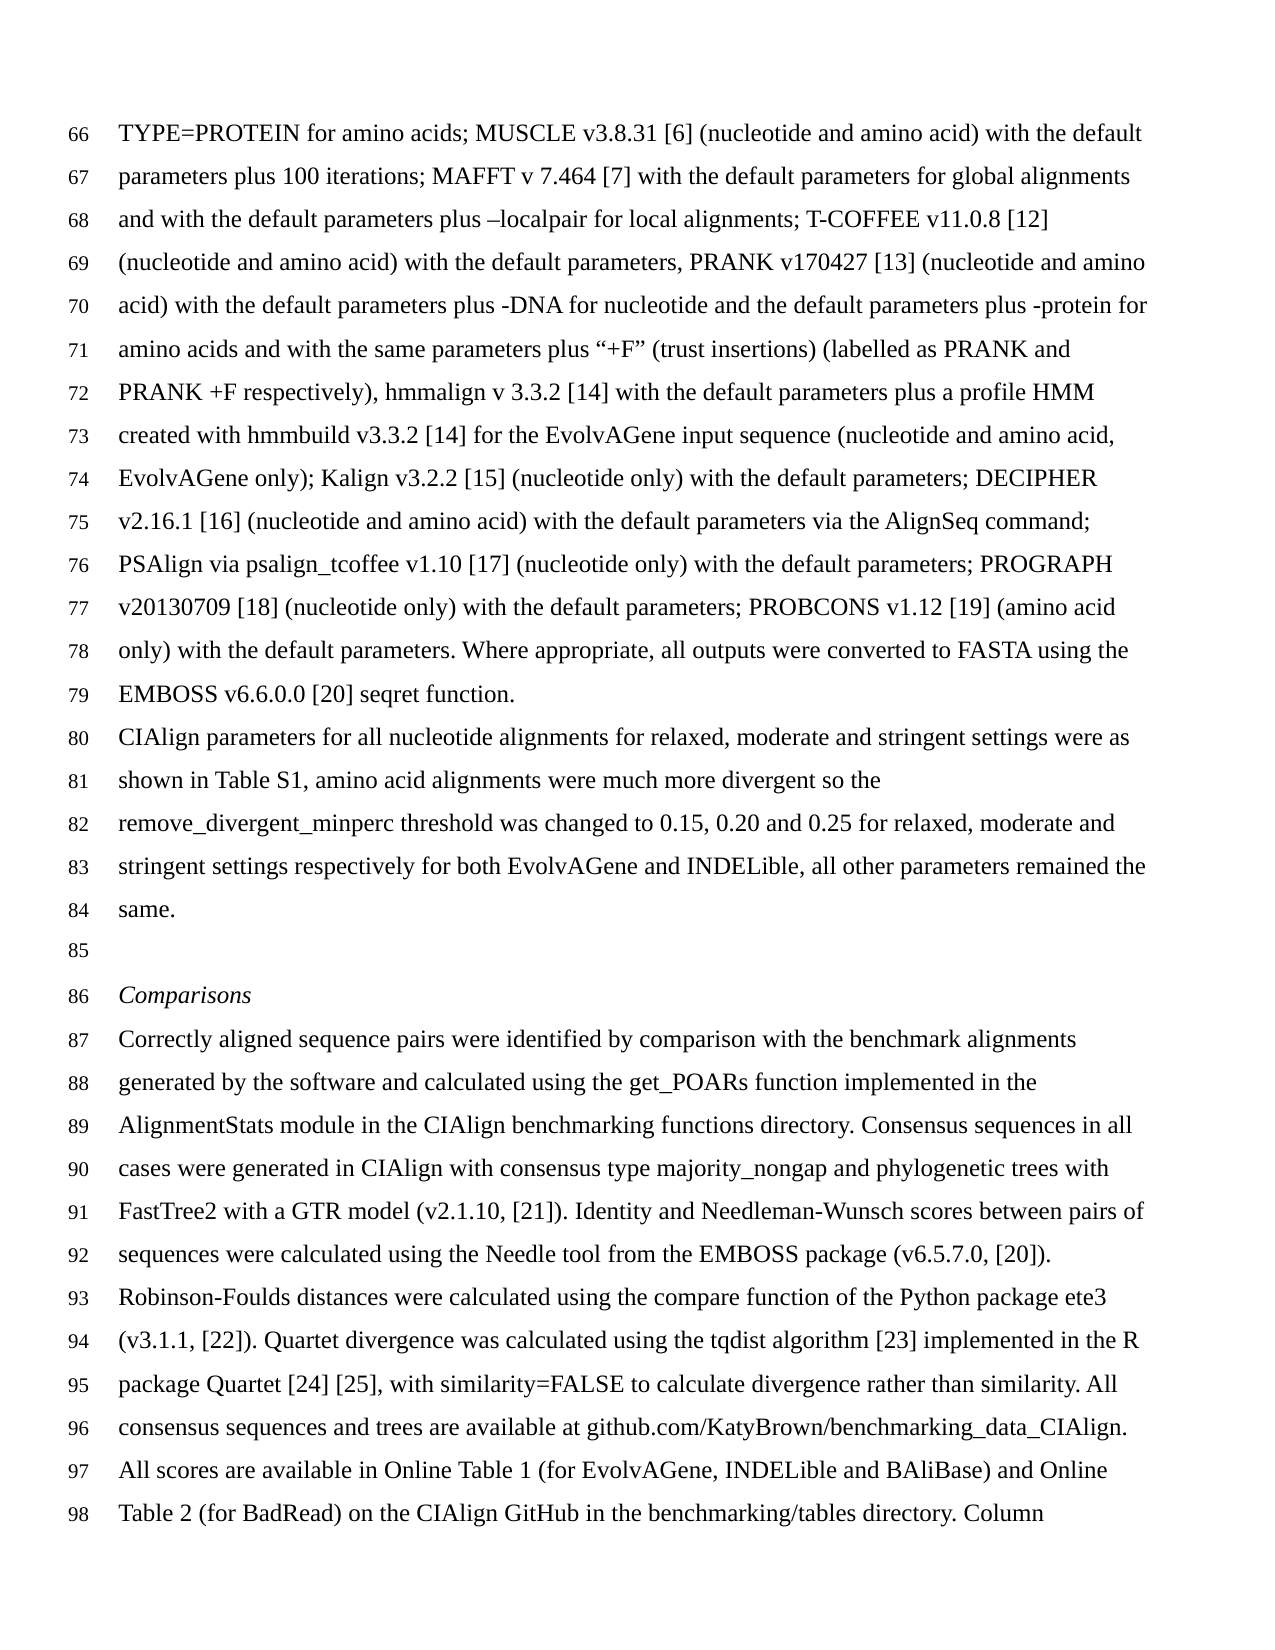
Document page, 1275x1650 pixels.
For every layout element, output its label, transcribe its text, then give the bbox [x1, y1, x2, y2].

text Comparisons [118, 981, 1157, 1009]
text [118, 1024, 1157, 1527]
text CIAlign parameters for all nucleotide alignments for relaxed, moderate and stringent settings were as shown in Table S1, amino acid alignments were much more divergent so the remove_divergent_minperc threshold was changed to 0.15, 0.20 and 0.25 for relaxed, moderate and stringent settings respectively for both EvolvAGene and INDELible, all other parameters remained the same. [118, 722, 1157, 923]
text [118, 118, 1157, 707]
